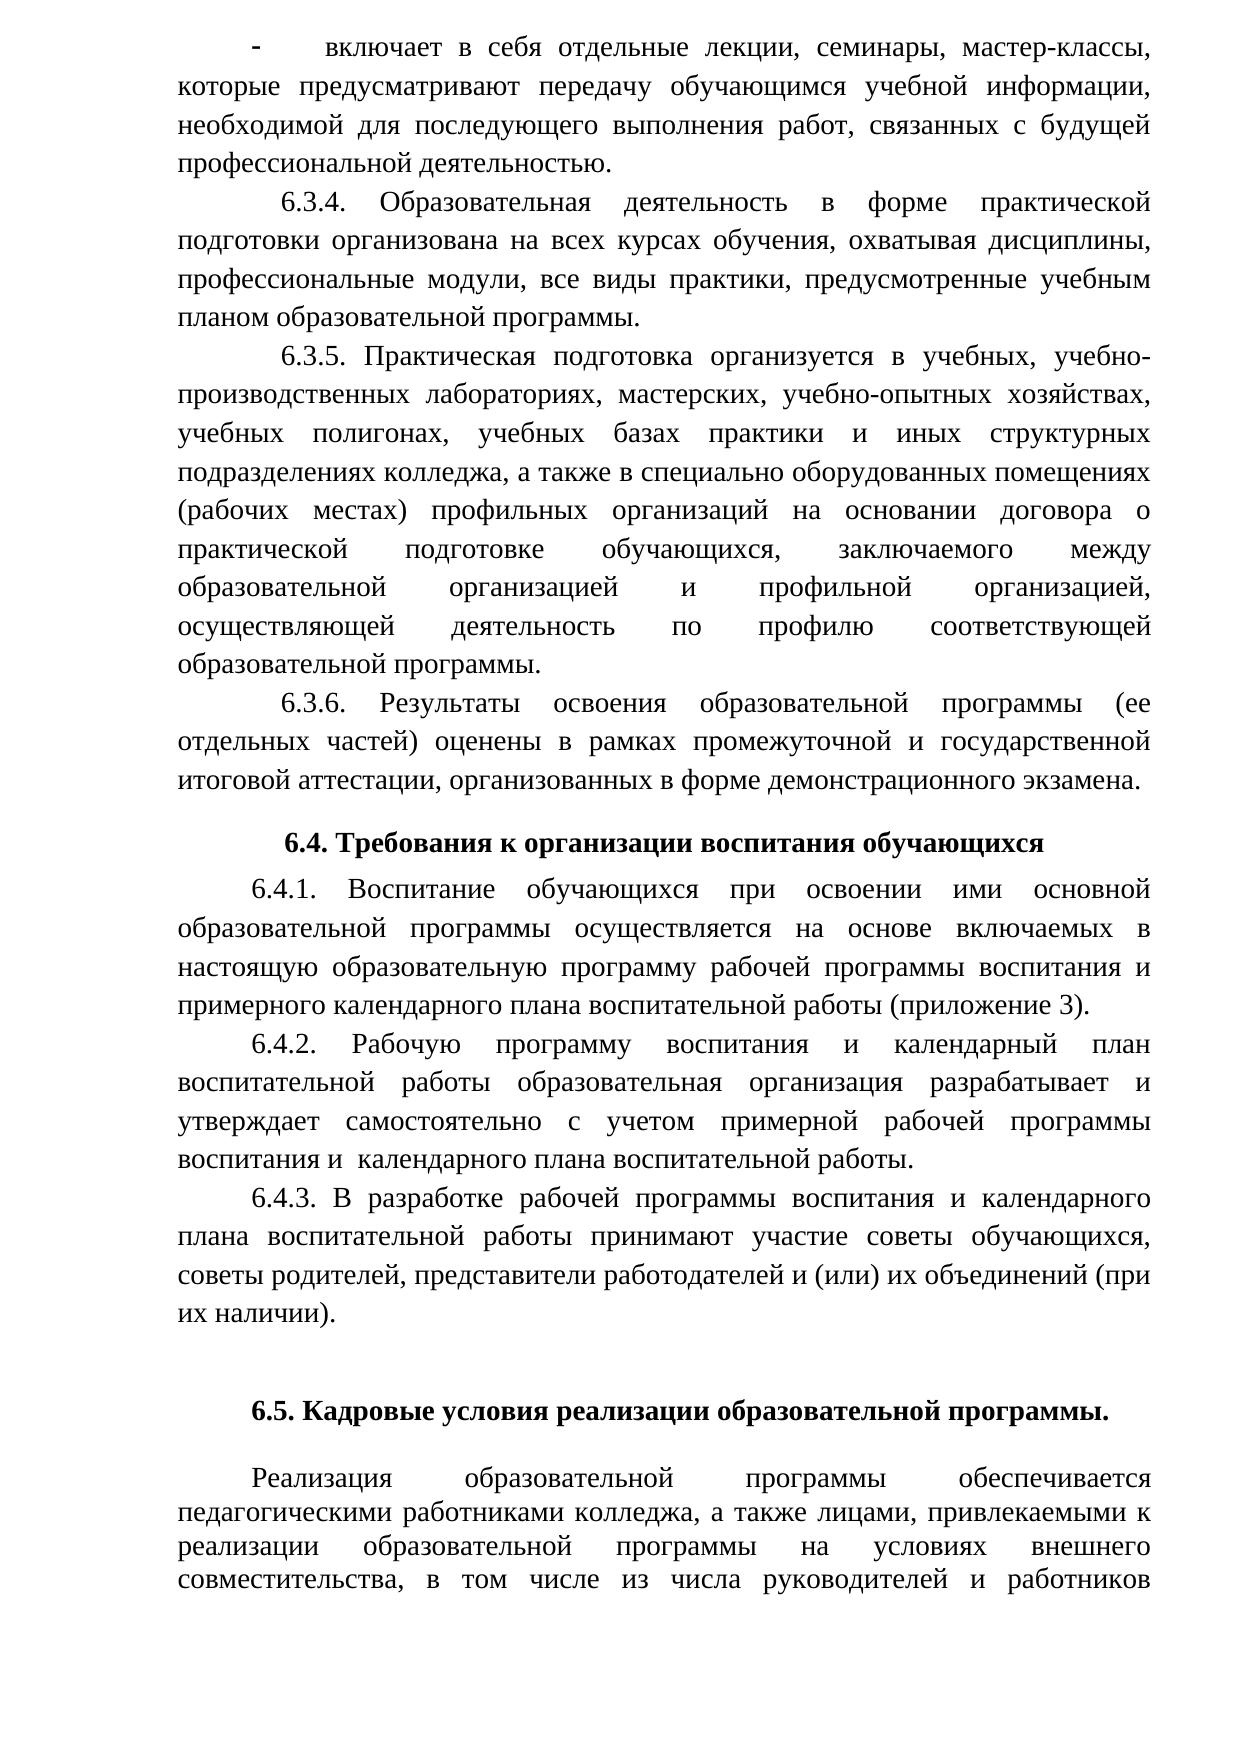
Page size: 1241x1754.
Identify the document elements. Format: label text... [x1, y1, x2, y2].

text 6.4.3. В разработке рабочей программы воспитания и календарного плана воспитательной работы принимают участие советы обучающихся, советы родителей, представители работодателей и (или) их объединений (при их наличии). [177, 1180, 1152, 1329]
list включает в себя отдельные лекции, семинары, мастер-классы, которые предусматривают передачу обучающимся учебной информации, необходимой для последующего выполнения работ, связанных с будущей профессиональной деятельностью. [177, 29, 1152, 179]
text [177, 1461, 1152, 1595]
text 6.4.1. Воспитание обучающихся при освоении ими основной образовательной программы осуществляется на основе включаемых в настоящую образовательную программу рабочей программы воспитания и примерного календарного плана воспитательной работы (приложение 3). [177, 872, 1152, 1021]
text 6.3.5. Практическая подготовка организуется в учебных, учебно-производственных лабораториях, мастерских, учебно-опытных хозяйствах, учебных полигонах, учебных базах практики и иных структурных подразделениях колледжа, а также в специально оборудованных помещениях (рабочих местах) профильных организаций на основании договора о практической подготовке обучающихся, заключаемого между образовательной организацией и профильной организацией, осуществляющей деятельность по профилю соответствующей образовательной программы. [177, 338, 1152, 680]
text 6.3.4. Образовательная деятельность в форме практической подготовки организована на всех курсах обучения, охватывая дисциплины, профессиональные модули, все виды практики, предусмотренные учебным планом образовательной программы. [177, 184, 1152, 333]
text 6.3.6. Результаты освоения образовательной программы (ее отдельных частей) оценены в рамках промежуточной и государственной итоговой аттестации, организованных в форме демонстрационного экзамена. [177, 685, 1152, 796]
text 6.4. Требования к организации воспитания обучающихся [177, 826, 1152, 859]
text 6.4.2. Рабочую программу воспитания и календарный план воспитательной работы образовательная организация разрабатывает и утверждает самостоятельно с учетом примерной рабочей программы воспитания и календарного плана воспитательной работы. [177, 1026, 1152, 1175]
text 6.5. Кадровые условия реализации образовательной программы. [177, 1393, 1152, 1427]
